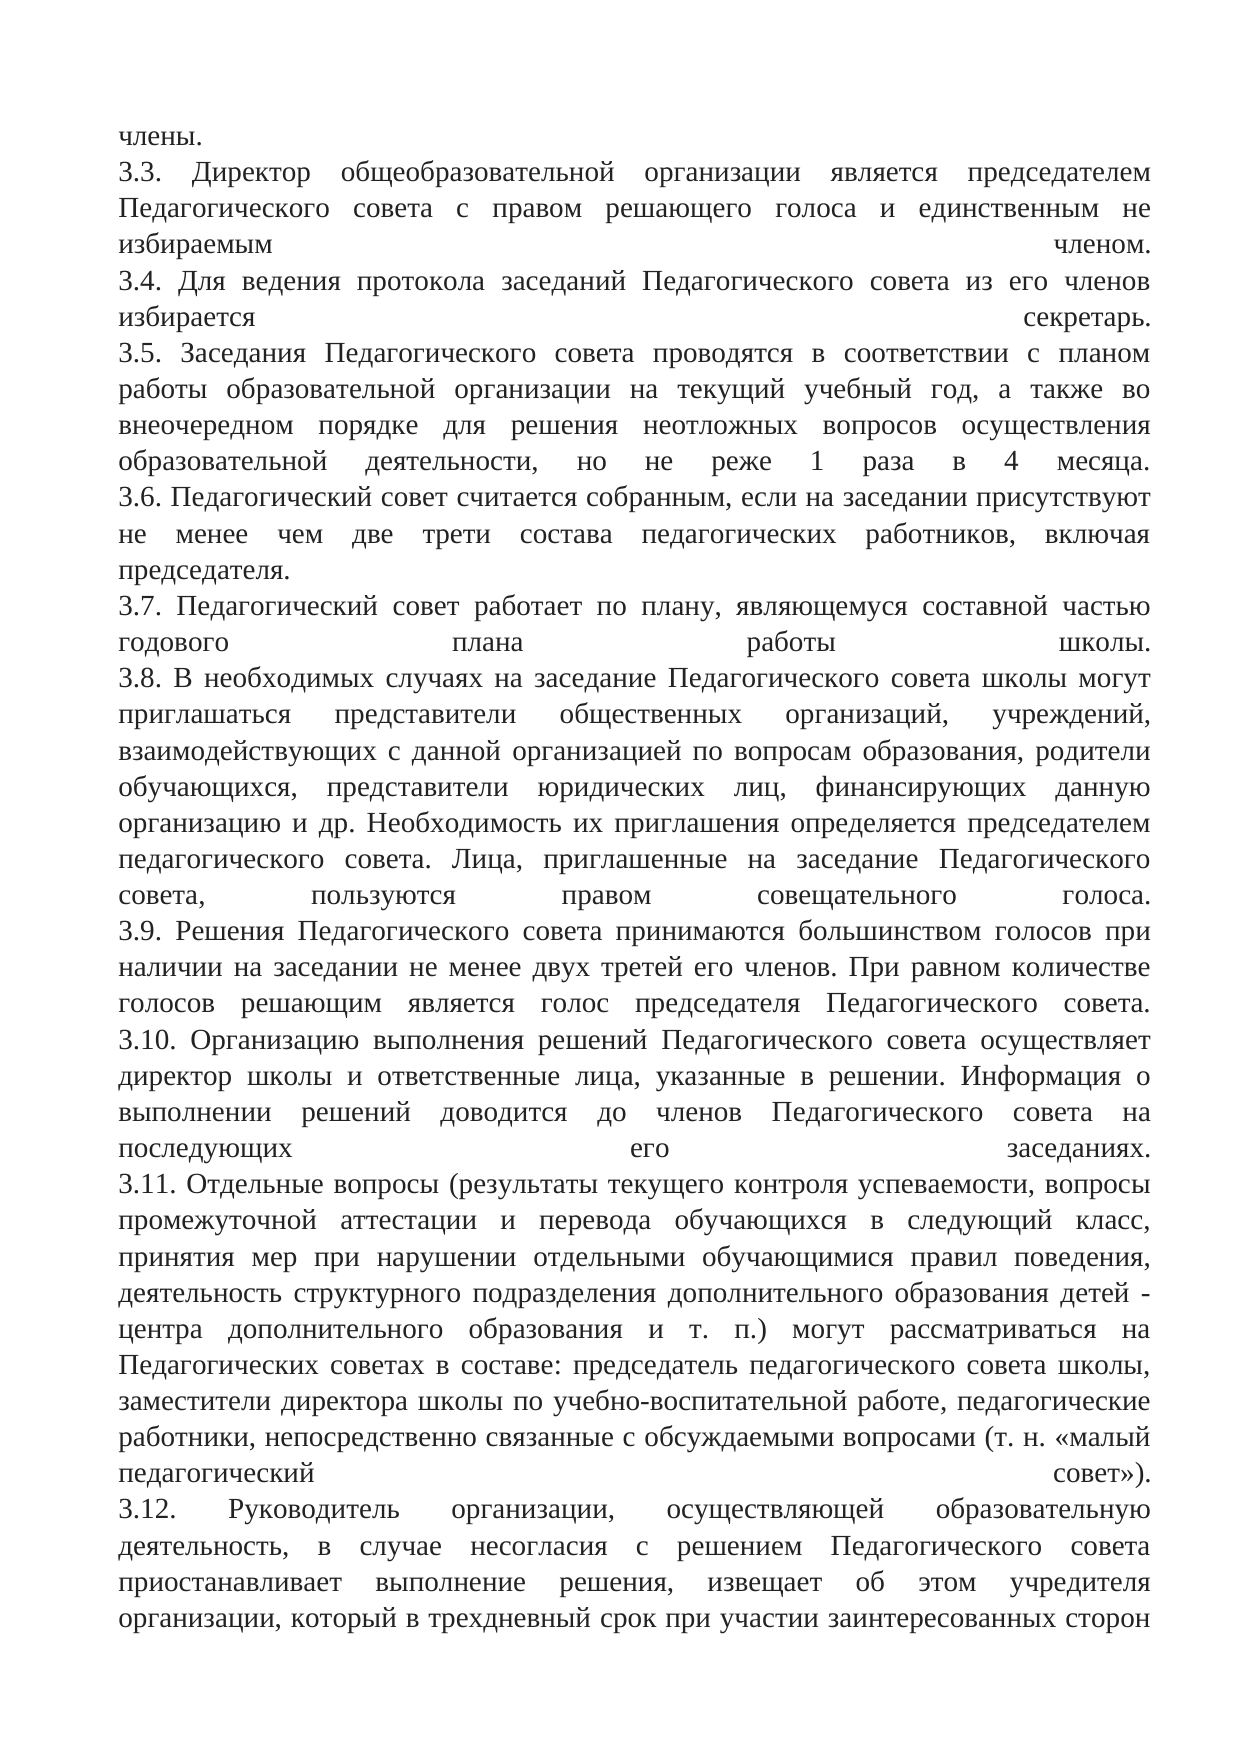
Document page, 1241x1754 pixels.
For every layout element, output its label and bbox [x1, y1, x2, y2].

text [118, 118, 1152, 1634]
